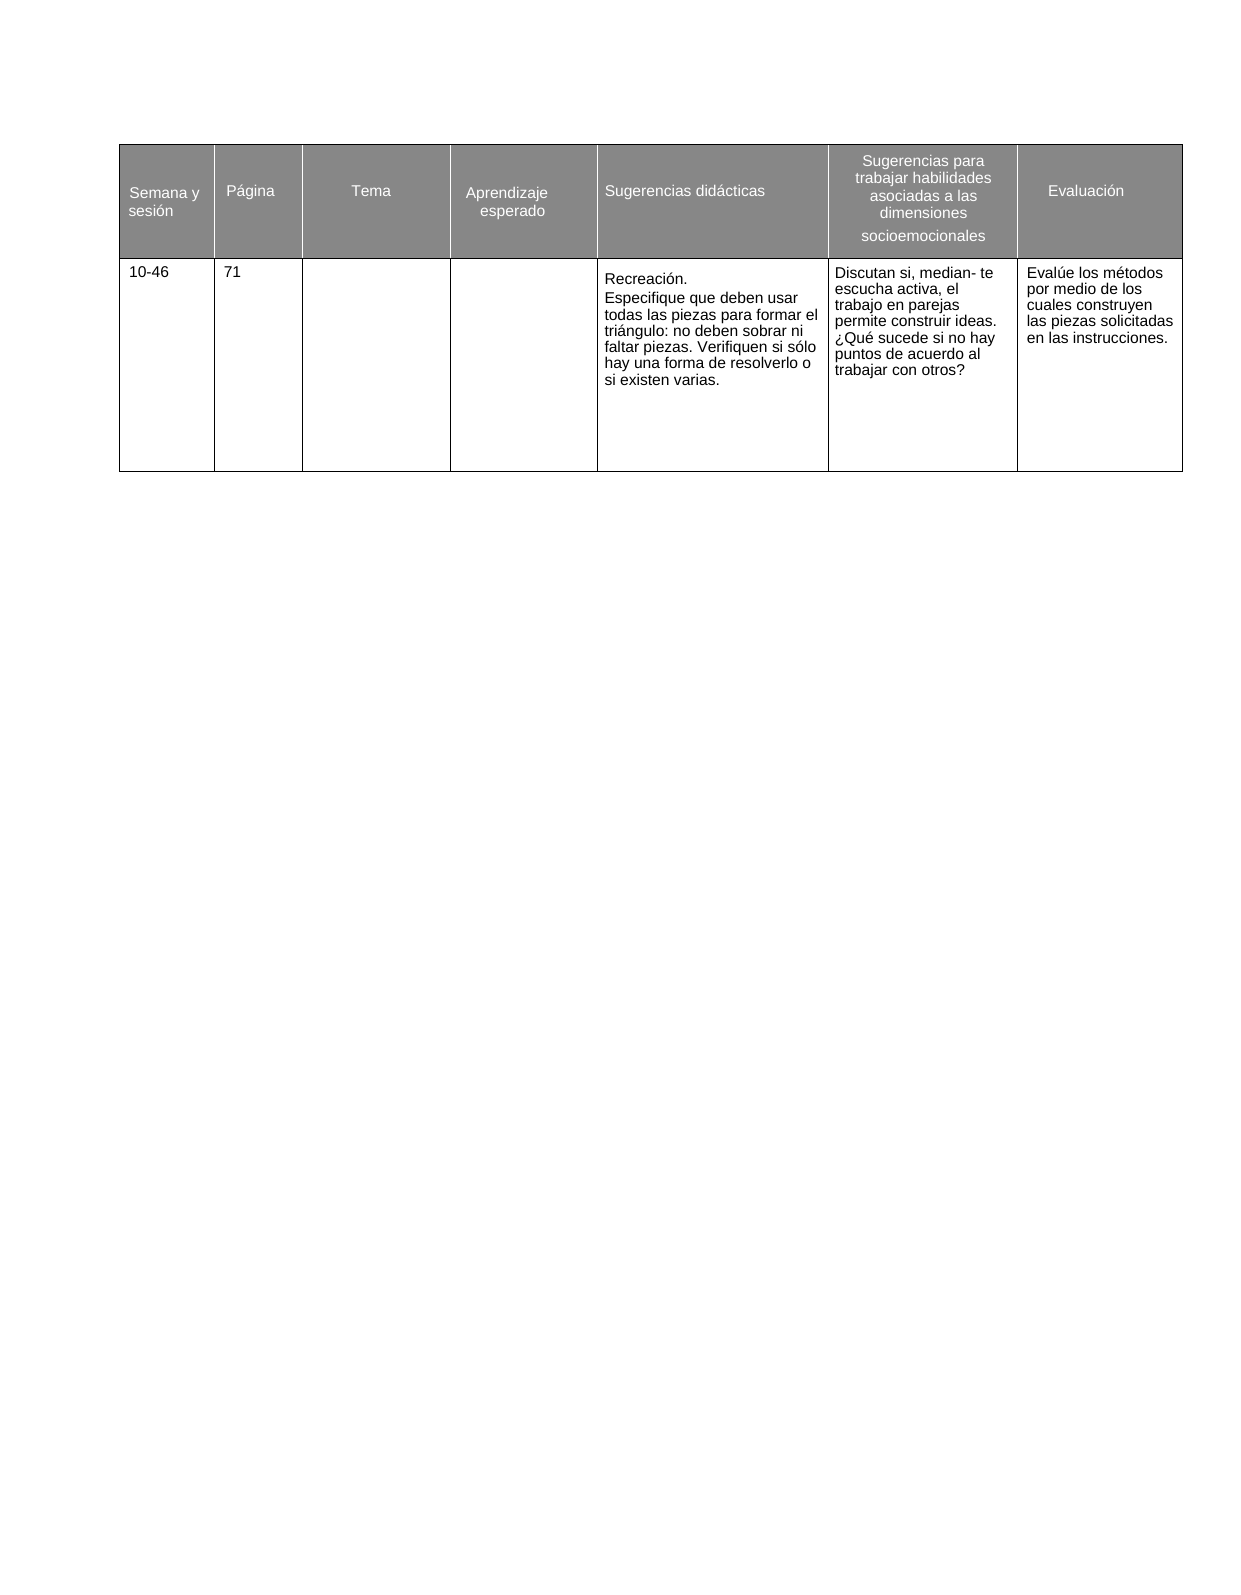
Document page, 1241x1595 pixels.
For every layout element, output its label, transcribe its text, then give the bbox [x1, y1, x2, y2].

table_cell [451, 259, 597, 471]
table_header Aprendizaje esperado [451, 145, 597, 258]
table_cell [303, 259, 450, 471]
table_cell Discutan si, median- te escucha activa, el trabajo en parejas permite construir ideas. ¿Qué sucede si no hay puntos de acuerdo al trabajar con otros? [829, 259, 1017, 471]
table_header Página [215, 145, 302, 258]
table_header Evaluación [1018, 145, 1182, 258]
table_header Tema [303, 145, 450, 258]
table_cell Evalúe los métodos por medio de los cuales construyen las piezas solicitadas en las instrucciones. [1018, 259, 1182, 471]
table_cell 10-46 [120, 259, 214, 471]
table_cell 71 [215, 259, 302, 471]
table_header Sugerencias didácticas [598, 145, 828, 258]
table_header Semana y sesión [120, 145, 214, 258]
table_header Sugerencias para trabajar habilidades asociadas a las dimensiones socioemocionales [829, 145, 1017, 258]
table_cell Recreación. Especifique que deben usar todas las piezas para formar el triángulo: no deben sobrar ni faltar piezas. Verifiquen si sólo hay una forma de resolverlo o si existen varias. [598, 259, 828, 471]
